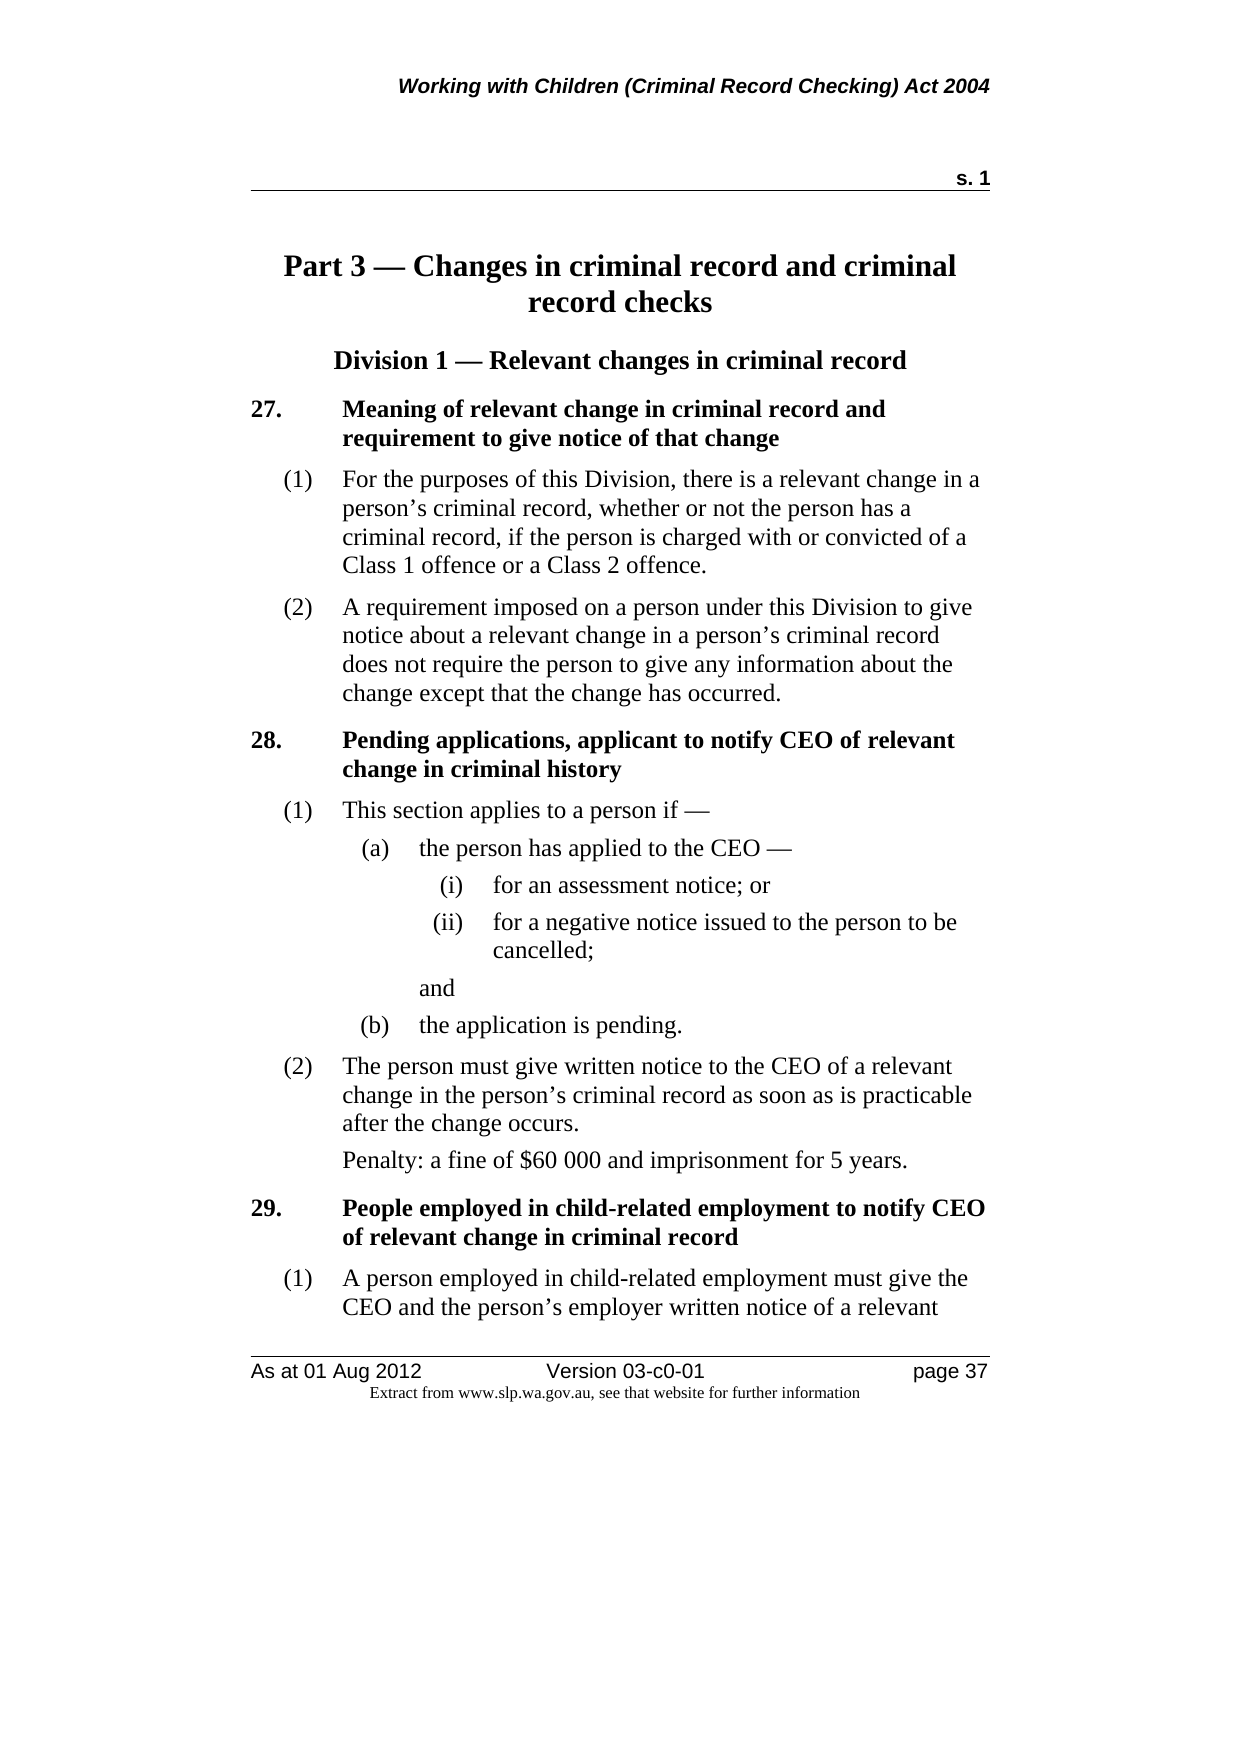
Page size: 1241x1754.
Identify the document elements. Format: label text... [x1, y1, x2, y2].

text (2) A requirement imposed on a person under this Division to give notice about a relevant change in a person’s criminal record does not require the person to give any information about the change except that the change has occurred. [251, 592, 990, 707]
subtitle 28. Pending applications, applicant to notify CEO of relevant change in criminal history [251, 726, 990, 783]
text (a) the person has applied to the CEO — [251, 833, 990, 861]
subtitle Division 1 — Relevant changes in criminal record [251, 344, 990, 376]
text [251, 1263, 990, 1321]
text (1) This section applies to a person if — [251, 796, 990, 824]
text (2) The person must give written notice to the CEO of a relevant change in the person’s criminal record as soon as is practicable after the change occurs. [251, 1051, 990, 1137]
text (1) For the purposes of this Division, there is a relevant change in a person’s criminal record, whether or not the person has a criminal record, if the person is charged with or convicted of a Class 1 offence or a Class 2 offence. [251, 464, 990, 579]
subtitle 27. Meaning of relevant change in criminal record and requirement to give notice of that change [251, 394, 990, 452]
text (i) for an assessment notice; or [251, 870, 990, 898]
subtitle 29. People employed in child-related employment to notify CEO of relevant change in criminal record [251, 1193, 990, 1251]
subtitle Part 3 — Changes in criminal record and criminal record checks [251, 247, 990, 319]
text Penalty: a fine of $60 000 and imprisonment for 5 years. [251, 1146, 990, 1174]
text (b) the application is pending. [251, 1010, 990, 1038]
text (ii) for a negative notice issued to the person to be cancelled; [251, 907, 990, 964]
text and [251, 973, 990, 1001]
